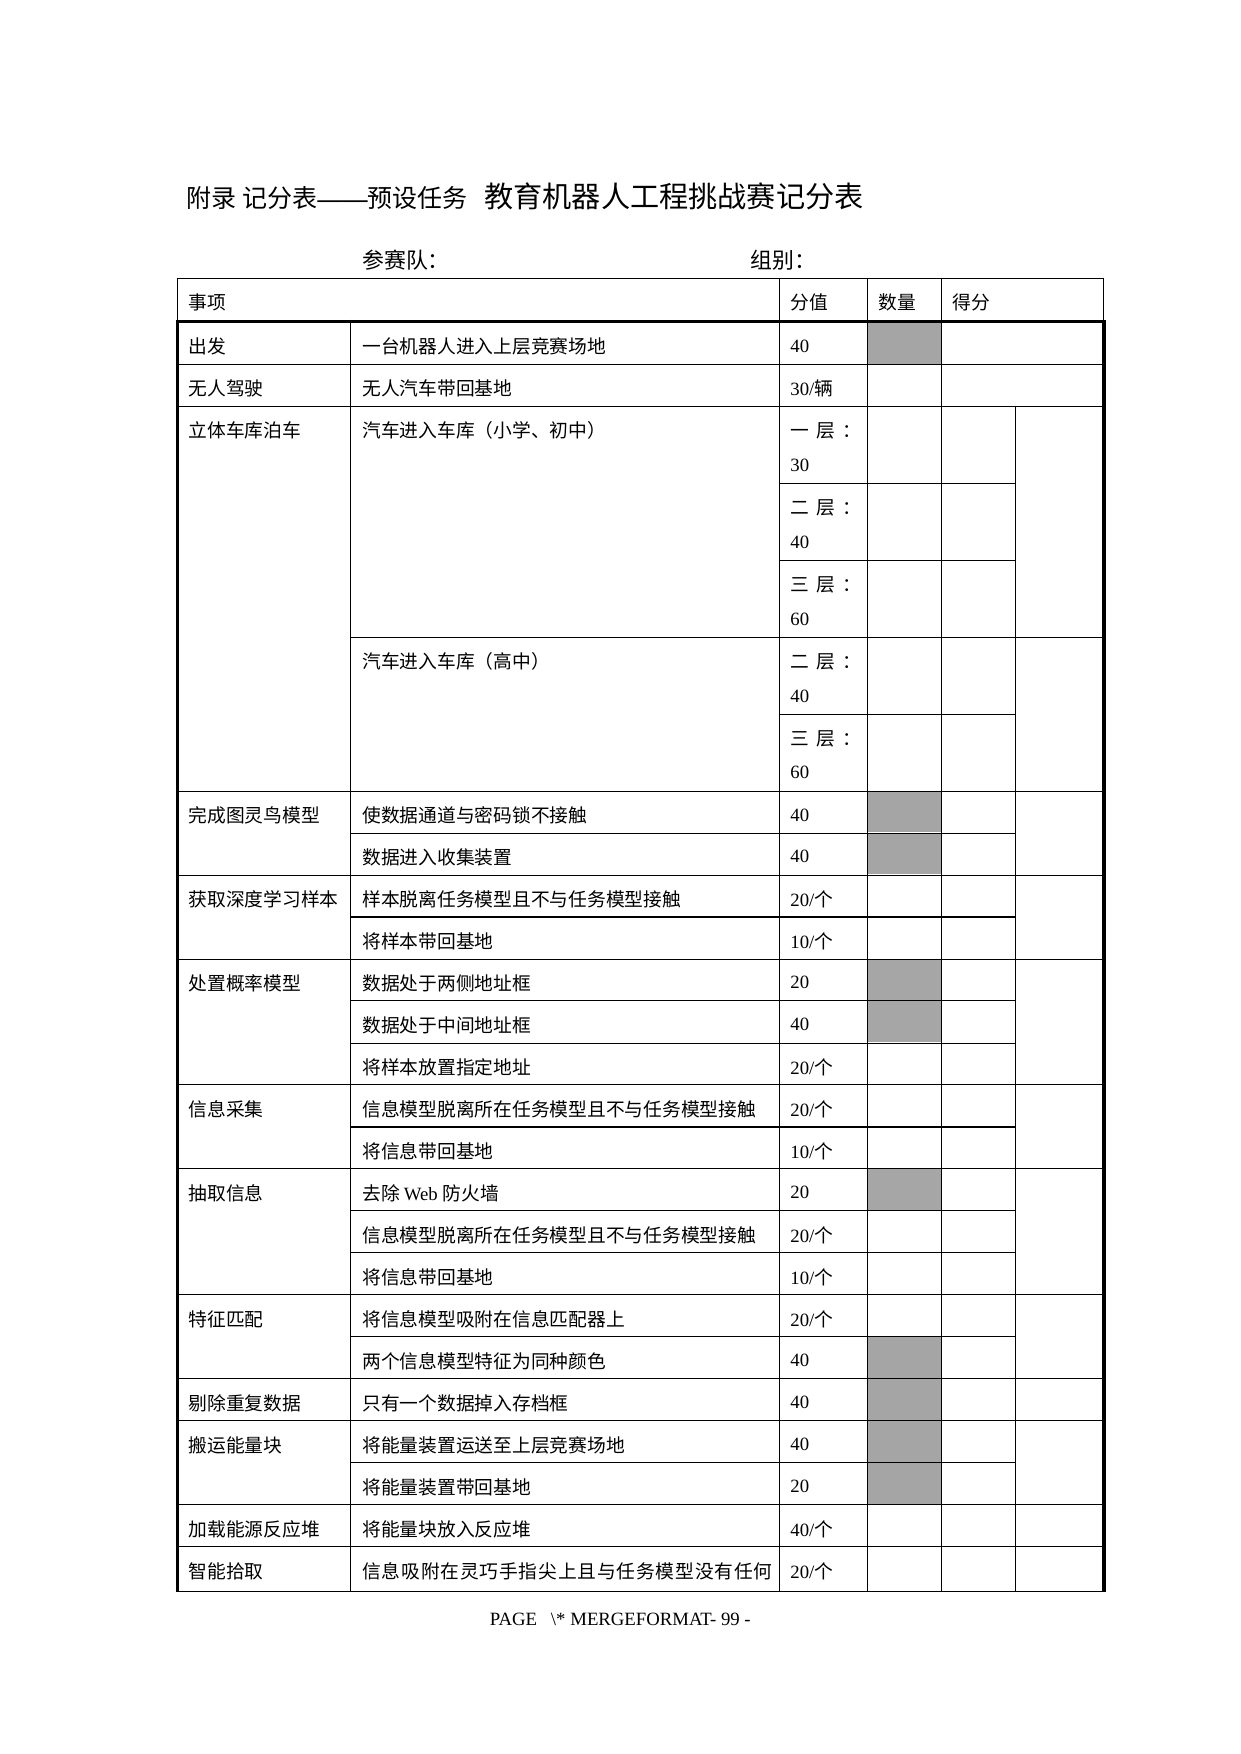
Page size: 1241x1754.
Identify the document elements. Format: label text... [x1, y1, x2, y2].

table_cell 数据进入收集装置 [351, 834, 779, 874]
table_header 得分 [942, 279, 1103, 319]
table_cell 将信息带回基地 [351, 1128, 779, 1168]
table_cell [868, 1463, 941, 1504]
table_cell 20/个 [780, 876, 867, 916]
table_cell 40 [780, 834, 867, 874]
table_cell [942, 1505, 1015, 1546]
table_cell [942, 960, 1015, 1000]
table_cell 10/个 [780, 918, 867, 958]
table_cell 40 [780, 792, 867, 832]
table_cell [942, 1295, 1015, 1336]
table_cell 10/个 [780, 1253, 867, 1294]
table_cell 二层：40 [780, 638, 867, 713]
table_cell [1016, 1547, 1102, 1591]
table_cell [868, 1128, 941, 1168]
table_cell [868, 792, 941, 832]
table_cell 立体车库泊车 [179, 407, 350, 791]
table_cell 搬运能量块 [179, 1421, 350, 1504]
table_cell 使数据通道与密码锁不接触 [351, 792, 779, 832]
table_cell [868, 638, 941, 713]
table_cell [868, 1295, 941, 1336]
table_cell 10/个 [780, 1128, 867, 1168]
table_cell 汽车进入车库（高中） [351, 638, 779, 791]
table_cell [1016, 1085, 1102, 1168]
table_cell 40/个 [780, 1505, 867, 1546]
table_cell [942, 1337, 1015, 1378]
table_cell [942, 484, 1015, 559]
table_cell 将信息模型吸附在信息匹配器上 [351, 1295, 779, 1336]
table_cell 数据处于中间地址框 [351, 1001, 779, 1042]
table_header 数量 [868, 279, 941, 319]
table_cell 20 [780, 1463, 867, 1504]
table_cell [868, 1505, 941, 1546]
table_cell 汽车进入车库（小学、初中） [351, 407, 779, 637]
table_header 分值 [780, 279, 867, 319]
table_cell [942, 1463, 1015, 1504]
table_cell 样本脱离任务模型且不与任务模型接触 [351, 876, 779, 916]
table_cell [942, 1421, 1015, 1462]
table_cell 数据处于两侧地址框 [351, 960, 779, 1000]
table_cell [942, 1379, 1015, 1420]
table_header 事项 [178, 279, 779, 319]
table_cell [868, 407, 941, 483]
table_cell [868, 1337, 941, 1378]
table_cell [868, 1085, 941, 1126]
table_cell 30/辆 [780, 365, 867, 406]
table_cell [1016, 876, 1102, 958]
table_cell 40 [780, 1379, 867, 1420]
table_cell 处置概率模型 [179, 960, 350, 1084]
table_cell [942, 638, 1015, 713]
text 附录 记分表——预设任务 教育机器人工程挑战赛记分表 [186, 162, 1053, 227]
table_cell 抽取信息 [179, 1169, 350, 1294]
table_cell [942, 715, 1015, 791]
table_cell [942, 918, 1015, 958]
table_cell [868, 834, 941, 874]
table_cell [868, 1547, 941, 1591]
table_cell 20 [780, 1169, 867, 1210]
table_cell 完成图灵鸟模型 [179, 792, 350, 874]
table_cell 三层：60 [780, 561, 867, 637]
table_cell 40 [780, 1421, 867, 1462]
table_cell [942, 1169, 1015, 1210]
table_cell [942, 1001, 1015, 1042]
table_cell [1016, 638, 1102, 791]
table_cell 信息采集 [179, 1085, 350, 1168]
table_cell [942, 365, 1102, 406]
table_cell [868, 715, 941, 791]
table_cell 将样本放置指定地址 [351, 1044, 779, 1084]
table_cell 40 [780, 323, 867, 364]
table_cell [1016, 792, 1102, 874]
table_cell [942, 1128, 1015, 1168]
table_cell [1016, 1295, 1102, 1378]
table_cell [868, 365, 941, 406]
table_cell [868, 484, 941, 559]
table_cell 智能拾取 [179, 1547, 350, 1591]
table_cell [868, 1379, 941, 1420]
table_cell 将能量装置运送至上层竞赛场地 [351, 1421, 779, 1462]
table_cell 一层：30 [780, 407, 867, 483]
table_cell [868, 561, 941, 637]
table_cell [868, 876, 941, 916]
table_cell [1016, 1169, 1102, 1294]
table_cell [942, 407, 1015, 483]
table_cell 20 [780, 960, 867, 1000]
table_cell 加载能源反应堆 [179, 1505, 350, 1546]
table_cell 将样本带回基地 [351, 918, 779, 958]
table_cell [868, 1253, 941, 1294]
table_cell [942, 876, 1015, 916]
table_cell [942, 1044, 1015, 1084]
table_cell [1016, 407, 1102, 637]
table_cell 无人汽车带回基地 [351, 365, 779, 406]
table_cell [942, 1211, 1015, 1252]
table_cell [942, 834, 1015, 874]
table_cell [942, 1547, 1015, 1591]
table_cell [1016, 1505, 1102, 1546]
table_cell 一台机器人进入上层竞赛场地 [351, 323, 779, 364]
table_cell 获取深度学习样本 [179, 876, 350, 958]
table_cell 两个信息模型特征为同种颜色 [351, 1337, 779, 1378]
table_cell 无人驾驶 [179, 365, 350, 406]
table_cell [868, 1211, 941, 1252]
table_cell 信息模型脱离所在任务模型且不与任务模型接触 [351, 1085, 779, 1126]
table_cell 剔除重复数据 [179, 1379, 350, 1420]
table_cell [868, 1421, 941, 1462]
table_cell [351, 1547, 779, 1591]
table_cell [942, 561, 1015, 637]
table_cell 20/个 [780, 1211, 867, 1252]
table_cell 将信息带回基地 [351, 1253, 779, 1294]
table_cell 40 [780, 1001, 867, 1042]
table_cell 将能量块放入反应堆 [351, 1505, 779, 1546]
table_cell 三层：60 [780, 715, 867, 791]
table_cell 20/个 [780, 1295, 867, 1336]
table_cell 40 [780, 1337, 867, 1378]
table_cell [1016, 1379, 1102, 1420]
table_cell [1016, 960, 1102, 1084]
table_cell 20/个 [780, 1547, 867, 1591]
table_cell [868, 323, 941, 364]
table_cell 将能量装置带回基地 [351, 1463, 779, 1504]
table_cell 只有一个数据掉入存档框 [351, 1379, 779, 1420]
table_cell [868, 1001, 941, 1042]
table_cell 信息模型脱离所在任务模型且不与任务模型接触 [351, 1211, 779, 1252]
table_cell [868, 960, 941, 1000]
table_cell [868, 1169, 941, 1210]
table_cell [942, 1085, 1015, 1126]
table_cell [868, 918, 941, 958]
table_cell 去除 Web 防火墙 [351, 1169, 779, 1210]
table_cell [942, 1253, 1015, 1294]
table_cell 20/个 [780, 1085, 867, 1126]
table_cell 20/个 [780, 1044, 867, 1084]
table_cell 二层：40 [780, 484, 867, 559]
table_cell [942, 792, 1015, 832]
table_cell [1016, 1421, 1102, 1504]
table_cell 特征匹配 [179, 1295, 350, 1378]
text 参赛队： 组别： [187, 243, 990, 275]
table_cell 出发 [179, 323, 350, 364]
table_cell [868, 1044, 941, 1084]
table_cell [942, 323, 1102, 364]
